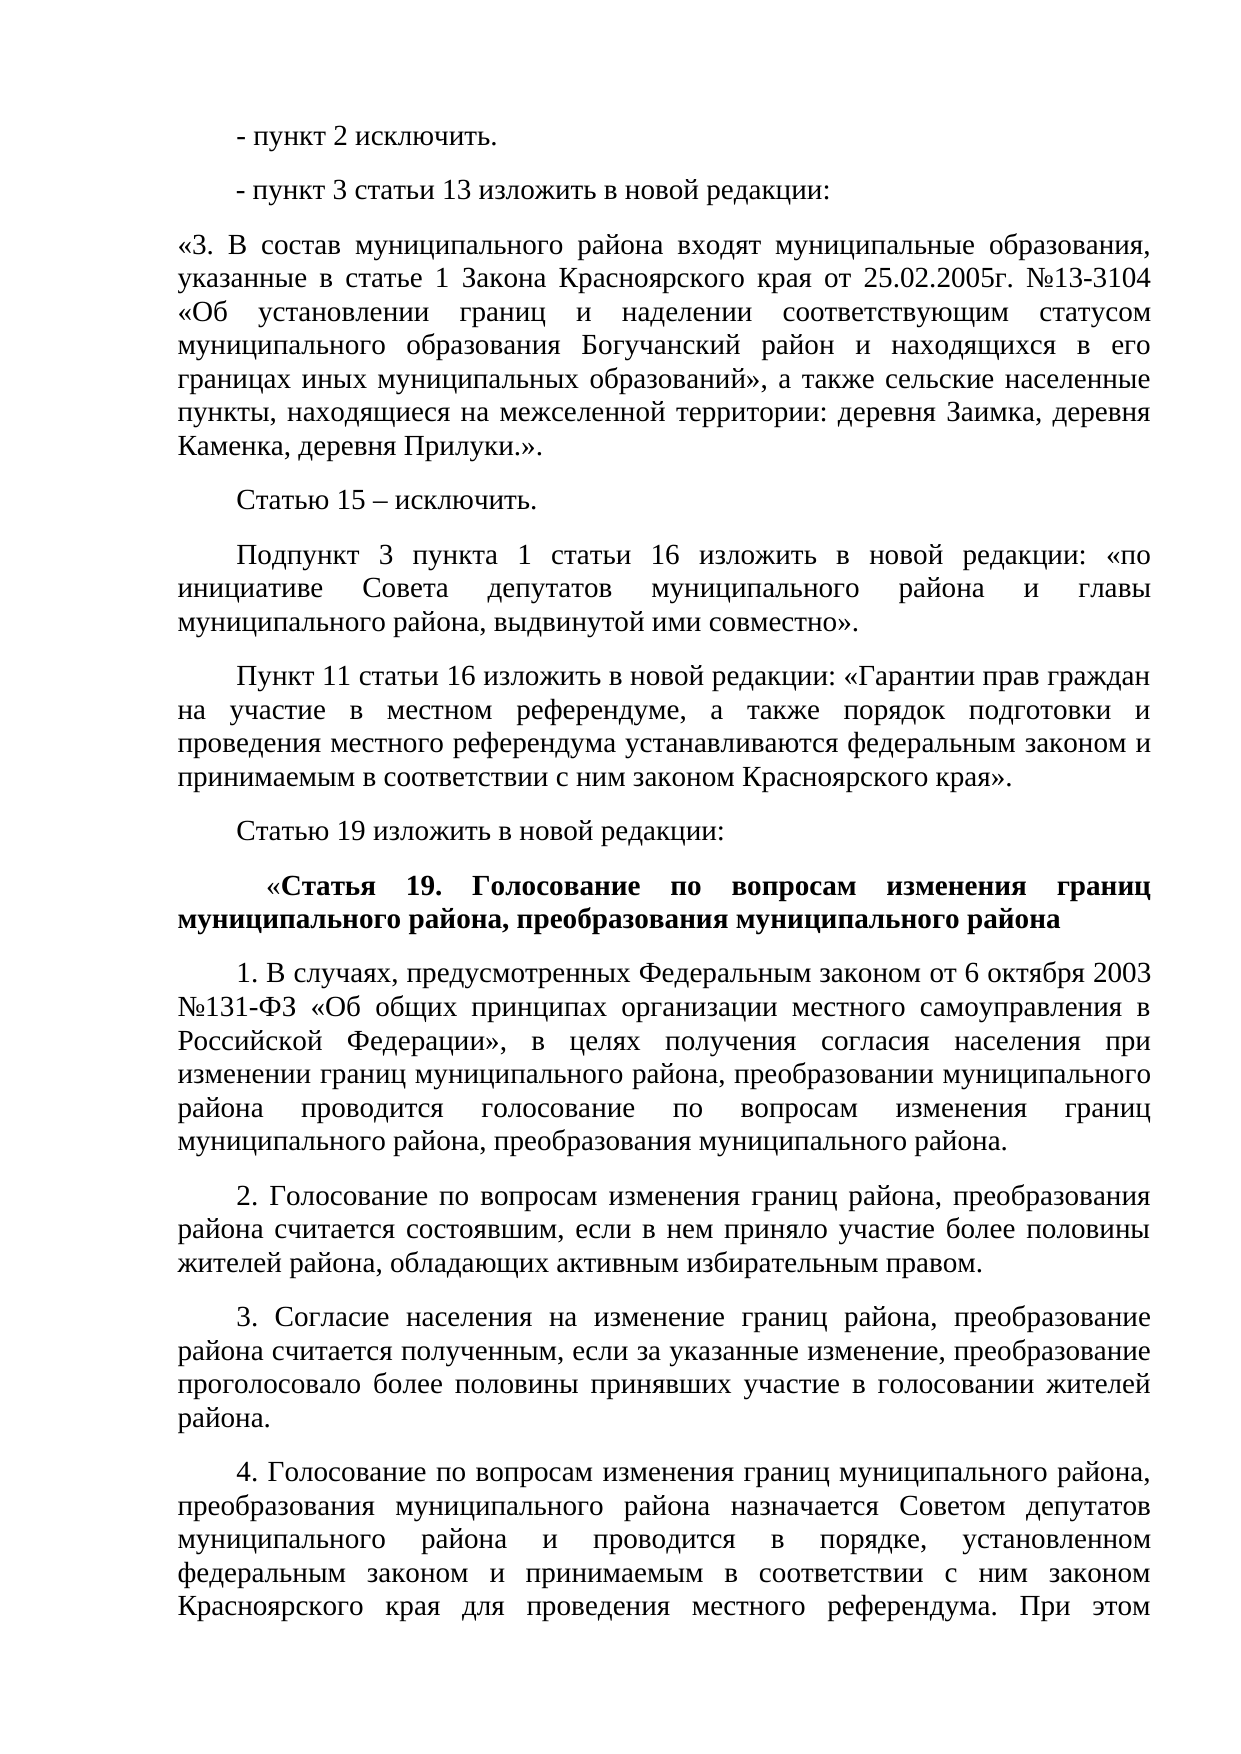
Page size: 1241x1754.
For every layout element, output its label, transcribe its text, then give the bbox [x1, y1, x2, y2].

text 1. В случаях, предусмотренных Федеральным законом от 6 октября 2003 №131-ФЗ «Об общих принципах организации местного самоуправления в Российской Федерации», в целях получения согласия населения при изменении границ муниципального района, преобразовании муниципального района проводится голосование по вопросам изменения границ муниципального района, преобразования муниципального района. [177, 956, 1152, 1157]
text Статью 15 – исключить. [177, 482, 1152, 516]
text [177, 1454, 1152, 1622]
text - пункт 3 статьи 13 изложить в новой редакции: [177, 172, 1152, 206]
text - пункт 2 исключить. [177, 118, 1152, 152]
text «Статья 19. Голосование по вопросам изменения границ муниципального района, преобразования муниципального района [177, 868, 1152, 935]
text «3. В состав муниципального района входят муниципальные образования, указанные в статье 1 Закона Красноярского края от 25.02.2005г. №13-3104 «Об установлении границ и наделении соответствующим статусом муниципального образования Богучанский район и находящихся в его границах иных муниципальных образований», а также сельские населенные пункты, находящиеся на межселенной территории: деревня Заимка, деревня Каменка, деревня Прилуки.». [177, 227, 1152, 462]
text Статью 19 изложить в новой редакции: [177, 813, 1152, 847]
text 2. Голосование по вопросам изменения границ района, преобразования района считается состоявшим, если в нем приняло участие более половины жителей района, обладающих активным избирательным правом. [177, 1178, 1152, 1278]
text 3. Согласие населения на изменение границ района, преобразование района считается полученным, если за указанные изменение, преобразование проголосовало более половины принявших участие в голосовании жителей района. [177, 1299, 1152, 1433]
text Подпункт 3 пункта 1 статьи 16 изложить в новой редакции: «по инициативе Совета депутатов муниципального района и главы муниципального района, выдвинутой ими совместно». [177, 537, 1152, 637]
text Пункт 11 статьи 16 изложить в новой редакции: «Гарантии прав граждан на участие в местном референдуме, а также порядок подготовки и проведения местного референдума устанавливаются федеральным законом и принимаемым в соответствии с ним законом Красноярского края». [177, 658, 1152, 792]
